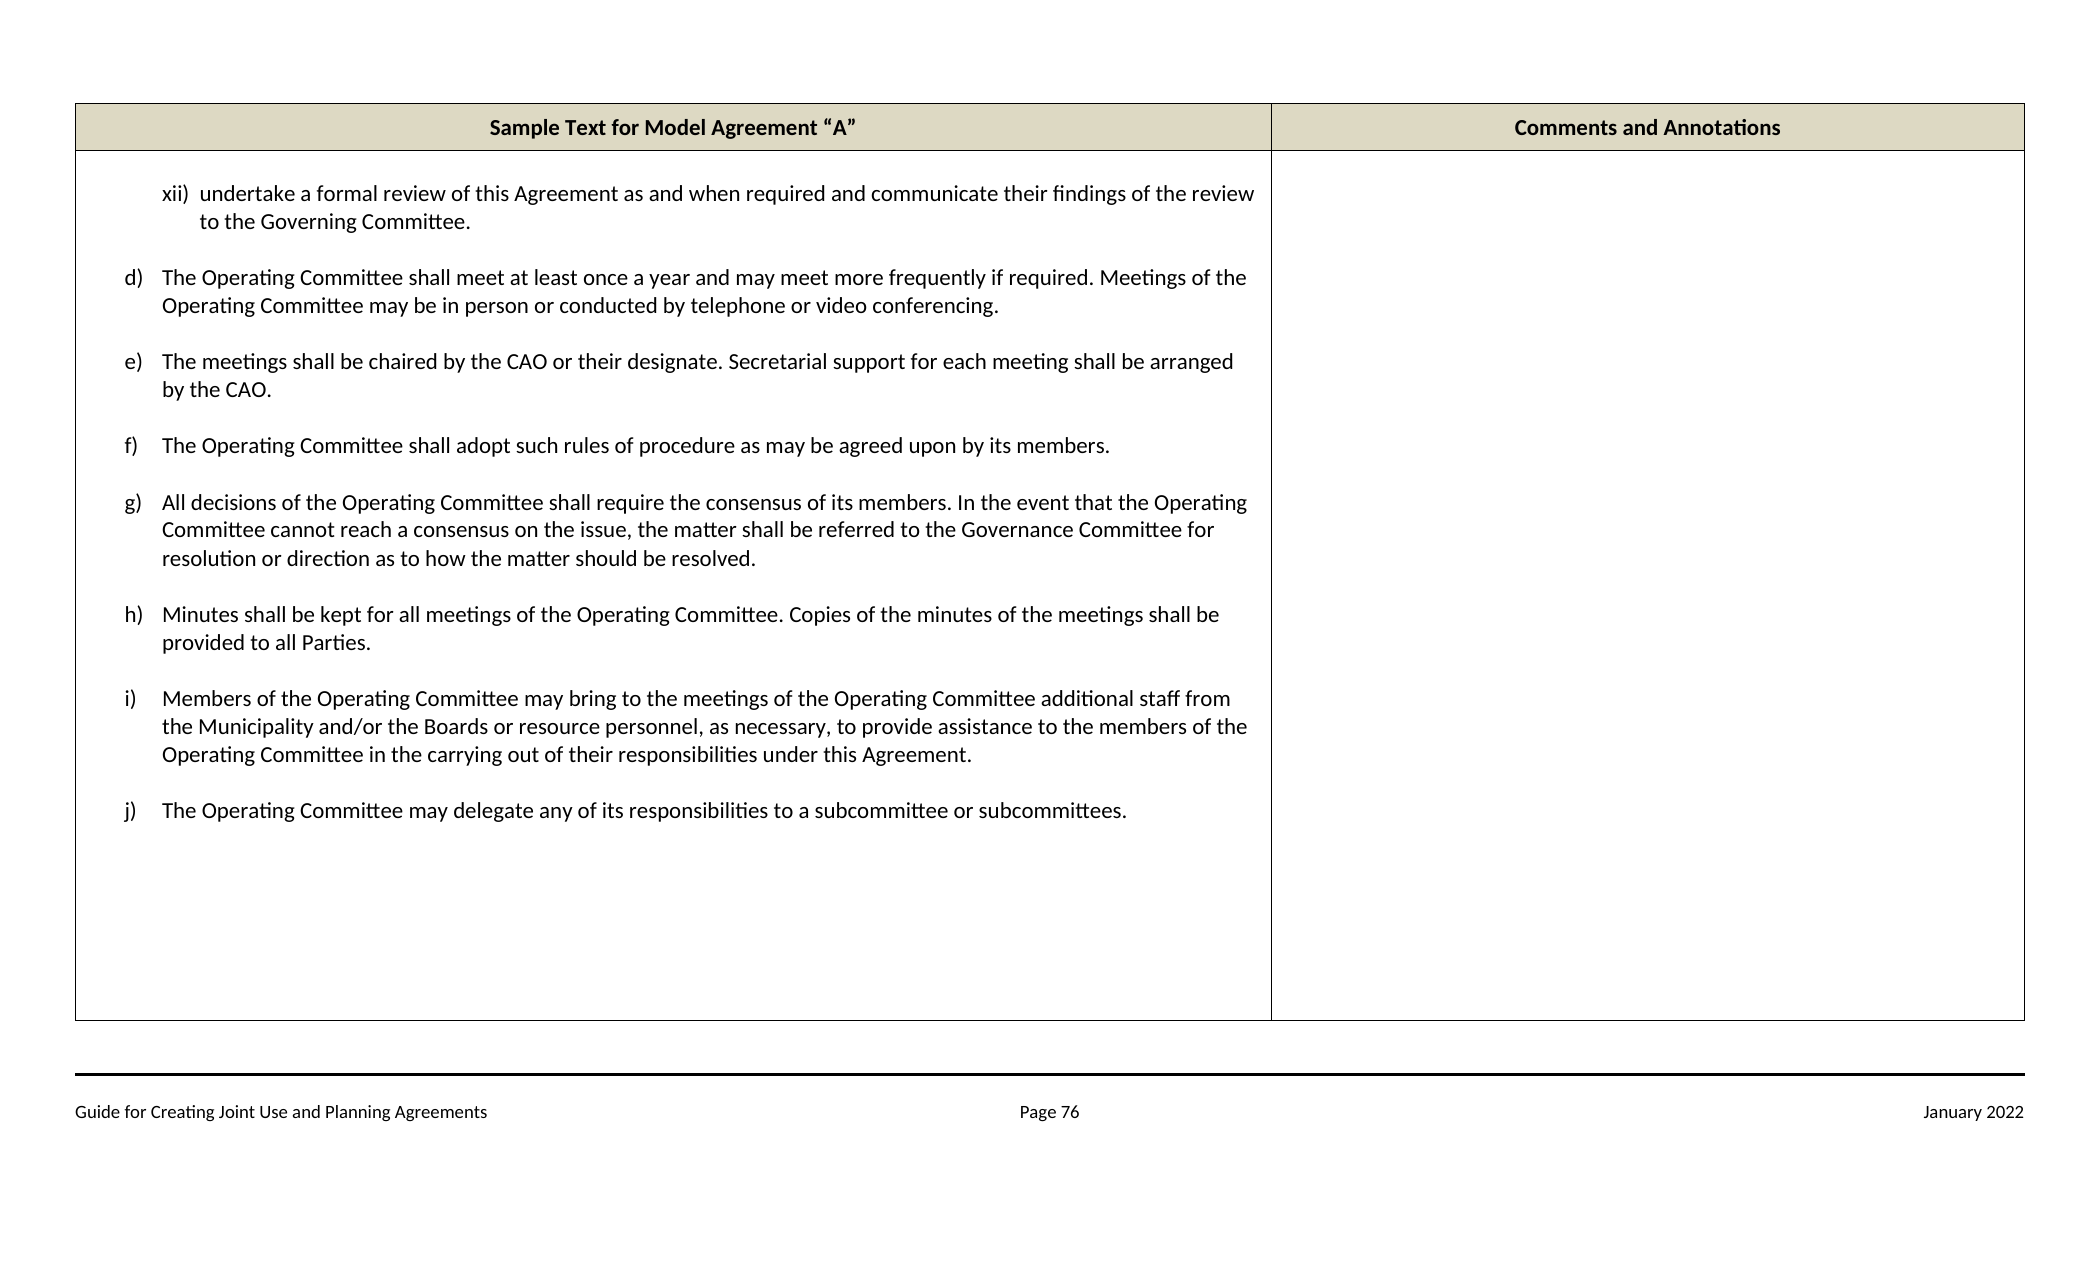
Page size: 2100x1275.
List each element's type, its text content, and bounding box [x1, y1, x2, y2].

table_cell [76, 151, 1271, 1020]
table_header Comments and Annotations [1272, 104, 2024, 150]
table_header Sample Text for Model Agreement “A” [76, 104, 1271, 150]
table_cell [1272, 151, 2024, 1020]
